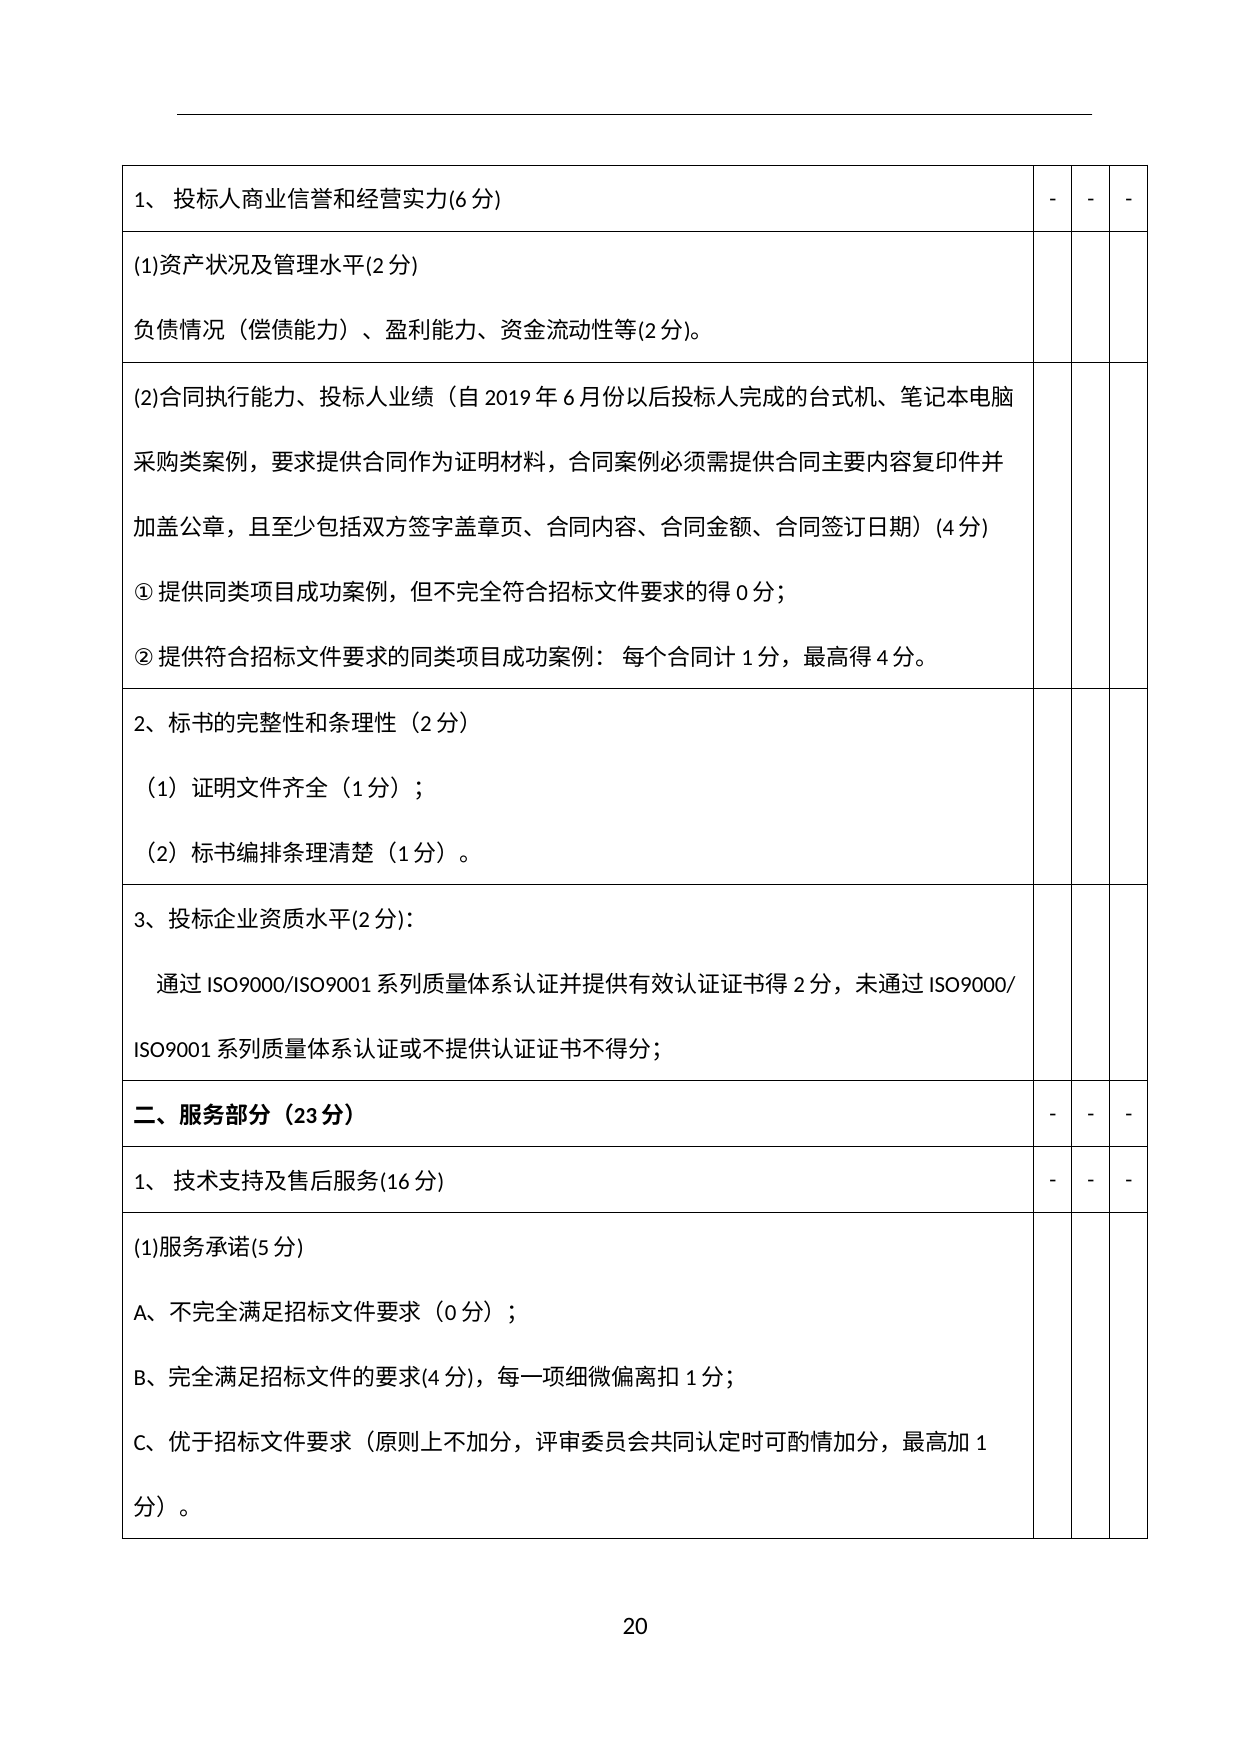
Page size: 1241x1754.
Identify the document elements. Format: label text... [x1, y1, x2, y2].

table_cell - [1072, 1147, 1109, 1212]
table_cell [1110, 363, 1147, 688]
table_cell (1)资产状况及管理水平(2分) 负债情况（偿债能力）、盈利能力、资金流动性等(2分)。 [123, 232, 1033, 362]
table_cell [1034, 232, 1071, 362]
table_cell - [1072, 166, 1109, 231]
table_cell [1110, 689, 1147, 884]
table_cell 1、 技术支持及售后服务(16分) [123, 1147, 1033, 1212]
table_cell [1072, 689, 1109, 884]
table_cell [1034, 1213, 1071, 1538]
table_cell 二、服务部分（23分） [123, 1081, 1033, 1146]
table_cell 3、投标企业资质水平(2分)： 通过ISO9000/ISO9001系列质量体系认证并提供有效认证证书得2分，未通过ISO9000/ISO9001系列质量体系认证或不提供认证证书不得分； [123, 885, 1033, 1080]
table_cell - [1110, 1147, 1147, 1212]
table_cell 2、标书的完整性和条理性（2分） （1）证明文件齐全（1分）； （2）标书编排条理清楚（1分）。 [123, 689, 1033, 884]
table_cell (1)服务承诺(5分) A、不完全满足招标文件要求（0分）； B、完全满足招标文件的要求(4分)，每一项细微偏离扣1分； C、优于招标文件要求（原则上不加分，评审委员会共同认定时可酌情加分，最高加1分）。 [123, 1213, 1033, 1538]
table_cell [1034, 885, 1071, 1080]
table_cell [1110, 232, 1147, 362]
table_cell [1110, 1213, 1147, 1538]
table_cell [1072, 885, 1109, 1080]
table_cell [1034, 363, 1071, 688]
table_cell [1072, 363, 1109, 688]
table_cell (2)合同执行能力、投标人业绩（自2019年6月份以后投标人完成的台式机、笔记本电脑采购类案例，要求提供合同作为证明材料，合同案例必须需提供合同主要内容复印件并加盖公章，且至少包括双方签字盖章页、合同内容、合同金额、合同签订日期）(4分) ①提供同类项目成功案例，但不完全符合招标文件要求的得0分； ②提供符合招标文件要求的同类项目成功案例： 每个合同计1分，最高得4分。 [123, 363, 1033, 688]
table_cell [1110, 885, 1147, 1080]
table_cell [1072, 1213, 1109, 1538]
table_cell - [1034, 1081, 1071, 1146]
table_cell - [1034, 1147, 1071, 1212]
table_cell - [1110, 1081, 1147, 1146]
table_cell [1072, 232, 1109, 362]
table_cell 1、 投标人商业信誉和经营实力(6分) [123, 166, 1033, 231]
table_cell [1034, 689, 1071, 884]
table_cell - [1034, 166, 1071, 231]
table_cell - [1110, 166, 1147, 231]
table_cell - [1072, 1081, 1109, 1146]
